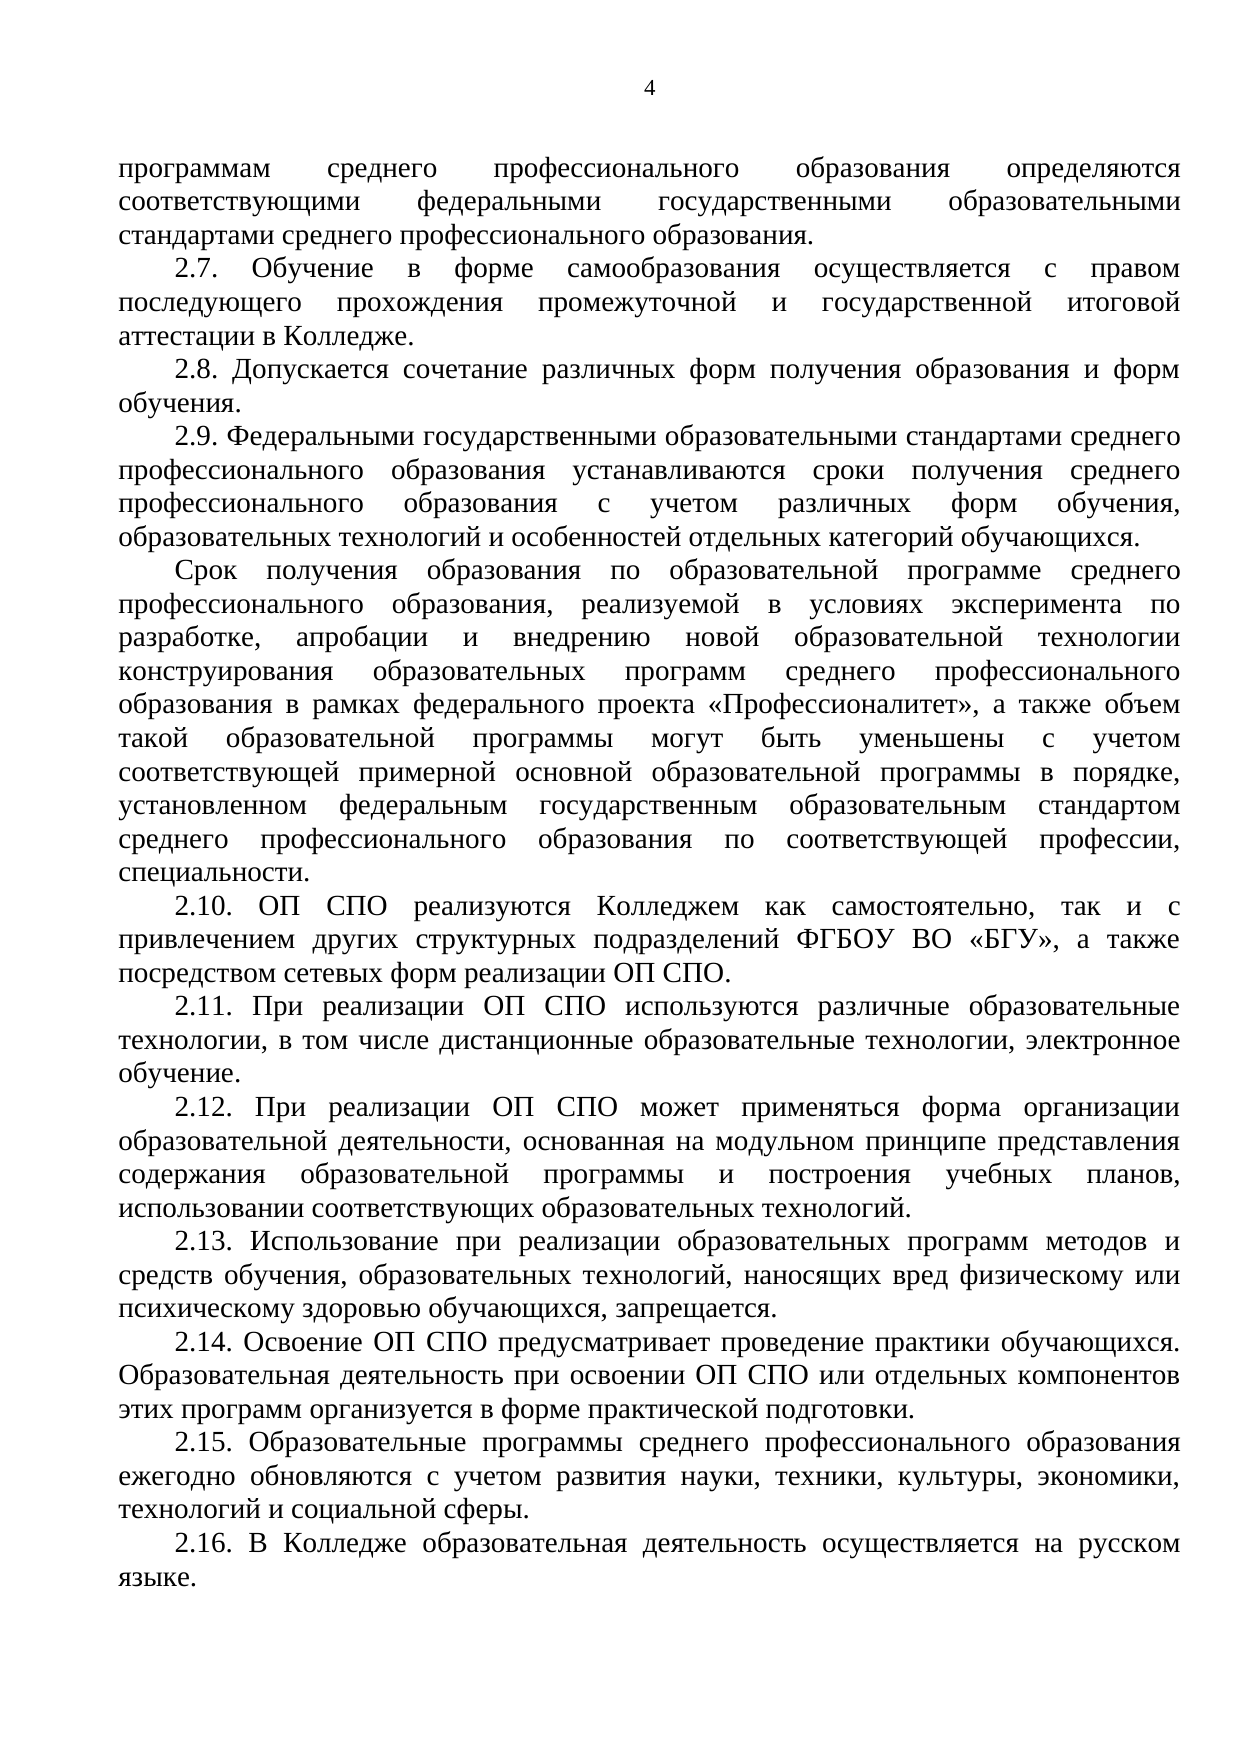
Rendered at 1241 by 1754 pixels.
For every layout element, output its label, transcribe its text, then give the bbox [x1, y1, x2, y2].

text Срок получения образования по образовательной программе среднего профессионального образования, реализуемой в условиях эксперимента по разработке, апробации и внедрению новой образовательной технологии конструирования образовательных программ среднего профессионального образования в рамках федерального проекта «Профессионалитет», а также объем такой образовательной программы могут быть уменьшены с учетом соответствующей примерной основной образовательной программы в порядке, установленном федеральным государственным образовательным стандартом среднего профессионального образования по соответствующей профессии, специальности. [118, 552, 1181, 888]
text 2.15. Образовательные программы среднего профессионального образования ежегодно обновляются с учетом развития науки, техники, культуры, экономики, технологий и социальной сферы. [118, 1424, 1181, 1525]
text 2.13. Использование при реализации образовательных программ методов и средств обучения, образовательных технологий, наносящих вред физическому или психическому здоровью обучающихся, запрещается. [118, 1223, 1181, 1324]
text 2.11. При реализации ОП СПО используются различные образовательные технологии, в том числе дистанционные образовательные технологии, электронное обучение. [118, 988, 1181, 1089]
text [118, 150, 1181, 251]
text 2.16. В Колледже образовательная деятельность осуществляется на русском языке. [118, 1525, 1181, 1592]
text 2.7. Обучение в форме самообразования осуществляется с правом последующего прохождения промежуточной и государственной итоговой аттестации в Колледже. [118, 251, 1181, 351]
text 2.8. Допускается сочетание различных форм получения образования и форм обучения. [118, 351, 1181, 418]
text 2.9. Федеральными государственными образовательными стандартами среднего профессионального образования устанавливаются сроки получения среднего профессионального образования с учетом различных форм обучения, образовательных технологий и особенностей отдельных категорий обучающихся. [118, 418, 1181, 552]
text 2.10. ОП СПО реализуются Колледжем как самостоятельно, так и с привлечением других структурных подразделений ФГБОУ ВО «БГУ», а также посредством сетевых форм реализации ОП СПО. [118, 888, 1181, 988]
text 2.14. Освоение ОП СПО предусматривает проведение практики обучающихся. Образовательная деятельность при освоении ОП СПО или отдельных компонентов этих программ организуется в форме практической подготовки. [118, 1324, 1181, 1424]
text 2.12. При реализации ОП СПО может применяться форма организации образовательной деятельности, основанная на модульном принципе представления содержания образовательной программы и построения учебных планов, использовании соответствующих образовательных технологий. [118, 1089, 1181, 1223]
